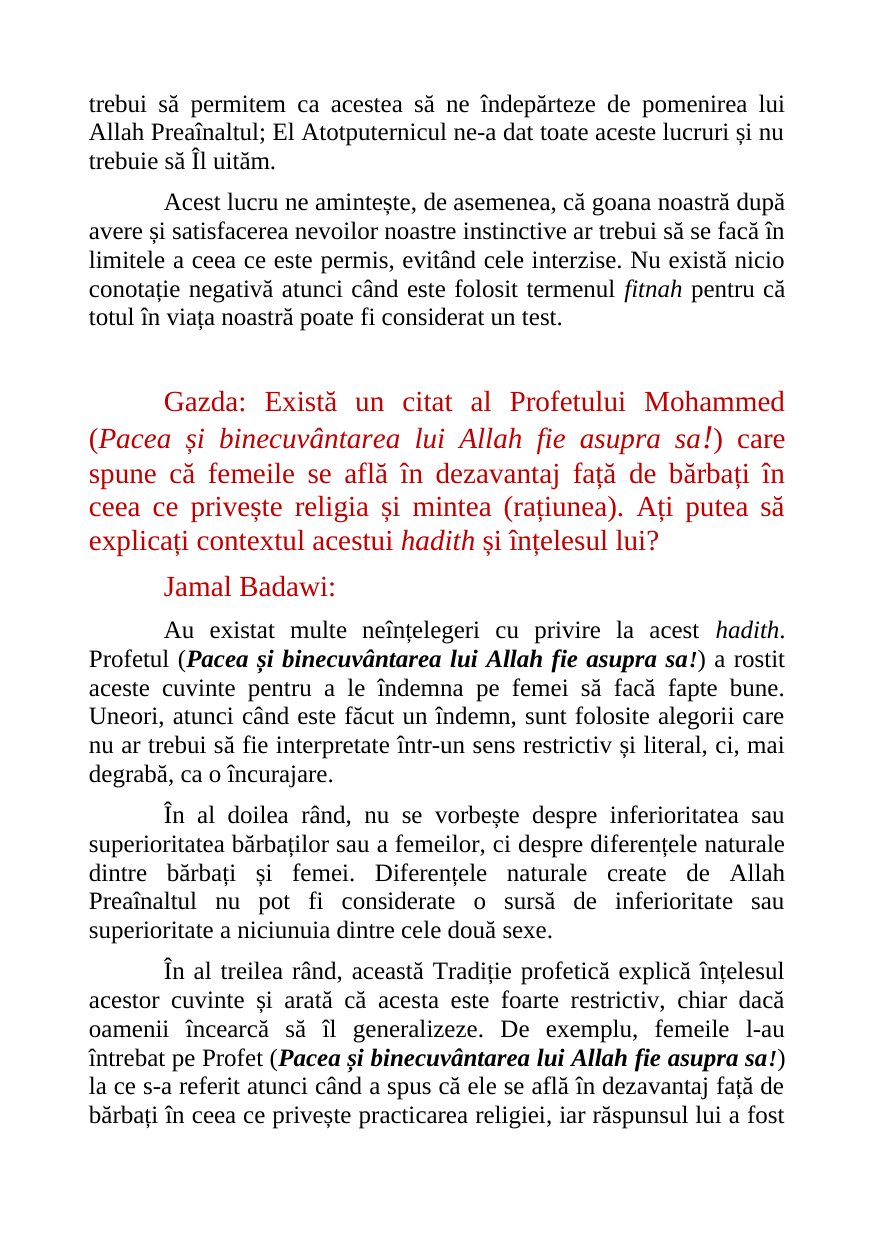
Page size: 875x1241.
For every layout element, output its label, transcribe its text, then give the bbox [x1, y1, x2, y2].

text Gazda: Există un citat al Profetului Mohammed (Pacea și binecuvântarea lui Allah fie asupra sa!) care spune că femeile se află în dezavantaj față de bărbați în ceea ce privește religia și mintea (rațiunea). Ați putea să explicați contextul acestui hadith și înțelesul lui? [89, 384, 785, 557]
text Au existat multe neînțelegeri cu privire la acest hadith. Profetul (Pacea și binecuvântarea lui Allah fie asupra sa!) a rostit aceste cuvinte pentru a le îndemna pe femei să facă fapte bune. Uneori, atunci când este făcut un îndemn, sunt folosite alegorii care nu ar trebui să fie interpretate într-un sens restrictiv și literal, ci, mai degrabă, ca o încurajare. [89, 615, 785, 788]
text Jamal Badawi: [89, 569, 785, 603]
text Acest lucru ne amintește, de asemenea, că goana noastră după avere și satisfacerea nevoilor noastre instinctive ar trebui să se facă în limitele a ceea ce este permis, evitând cele interzise. Nu există nicio conotație negativă atunci când este folosit termenul fitnah pentru că totul în viața noastră poate fi considerat un test. [89, 187, 785, 331]
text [89, 89, 785, 175]
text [89, 956, 785, 1129]
text În al doilea rând, nu se vorbește despre inferioritatea sau superioritatea bărbaților sau a femeilor, ci despre diferențele naturale dintre bărbați și femei. Diferențele naturale create de Allah Preaînaltul nu pot fi considerate o sursă de inferioritate sau superioritate a niciunuia dintre cele două sexe. [89, 800, 785, 944]
